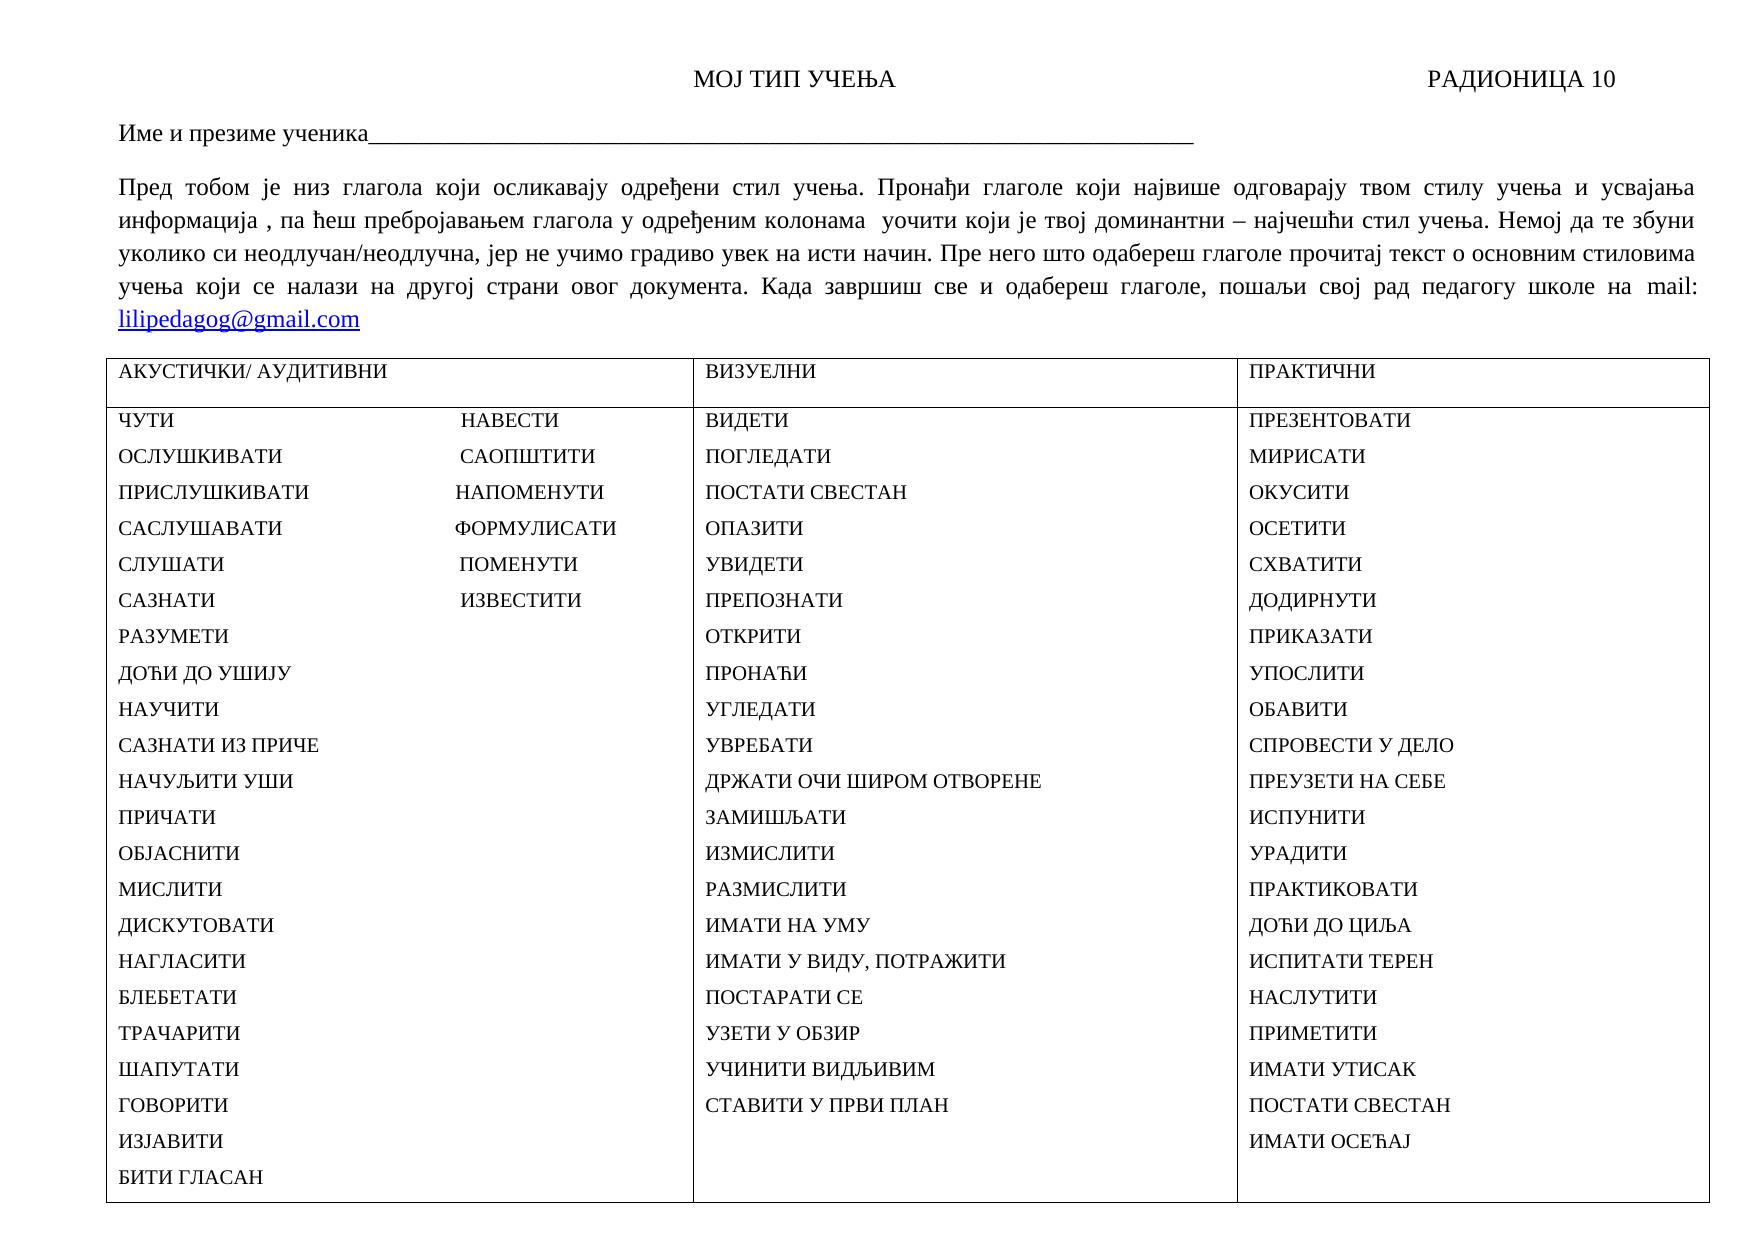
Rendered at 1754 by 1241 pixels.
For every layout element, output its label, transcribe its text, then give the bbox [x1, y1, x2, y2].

text Име и презиме ученика__________________________________________________________________ [118, 118, 1698, 147]
text МОЈ ТИП УЧЕЊА РАДИОНИЦА 10 [118, 64, 1698, 93]
text Пред тобом је низ глагола који осликавају одређени стил учења. Пронађи глаголе који највише одговарају твом стилу учења и усвајања информација , па ћеш пребројавањем глагола у одређеним колонама уочити који је твој доминантни – најчешћи стил учења. Немој да те збуни уколико си неодлучан/неодлучна, јер не учимо градиво увек на исти начин. Пре него што одабереш глаголе прочитај текст о основним стиловима учења који се налази на другој страни овог документа. Када завршиш све и одабереш глаголе, пошаљи свој рад педагогу школе на mail: lilipedagog@gmail.com [118, 172, 1698, 333]
table_header ПРАКТИЧНИ [1238, 359, 1709, 407]
table_header ВИЗУЕЛНИ [694, 359, 1237, 407]
table_cell ЧУТИ НАВЕСТИ ОСЛУШКИВАТИ САОПШТИТИ ПРИСЛУШКИВАТИ НАПОМЕНУТИ САСЛУШАВАТИ ФОРМУЛИСАТИ СЛУШАТИ ПОМЕНУТИ САЗНАТИ ИЗВЕСТИТИ РАЗУМЕТИ ДОЋИ ДО УШИЈУ НАУЧИТИ САЗНАТИ ИЗ ПРИЧЕ НАЧУЉИТИ УШИ ПРИЧАТИ ОБЈАСНИТИ МИСЛИТИ ДИСКУТОВАТИ НАГЛАСИТИ БЛЕБЕТАТИ ТРАЧАРИТИ ШАПУТАТИ ГОВОРИТИ ИЗЈАВИТИ БИТИ ГЛАСАН [107, 408, 693, 1202]
table_cell ВИДЕТИ ПОГЛЕДАТИ ПОСТАТИ СВЕСТАН ОПАЗИТИ УВИДЕТИ ПРЕПОЗНАТИ ОТКРИТИ ПРОНАЋИ УГЛЕДАТИ УВРЕБАТИ ДРЖАТИ ОЧИ ШИРОМ ОТВОРЕНЕ ЗАМИШЉАТИ ИЗМИСЛИТИ РАЗМИСЛИТИ ИМАТИ НА УМУ ИМАТИ У ВИДУ, ПОТРАЖИТИ ПОСТАРАТИ СЕ УЗЕТИ У ОБЗИР УЧИНИТИ ВИДЉИВИМ СТАВИТИ У ПРВИ ПЛАН [694, 408, 1237, 1202]
table_header АКУСТИЧКИ/ АУДИТИВНИ [107, 359, 693, 407]
table_cell ПРЕЗЕНТОВАТИ МИРИСАТИ ОКУСИТИ ОСЕТИТИ СХВАТИТИ ДОДИРНУТИ ПРИКАЗАТИ УПОСЛИТИ ОБАВИТИ СПРОВЕСТИ У ДЕЛО ПРЕУЗЕТИ НА СЕБЕ ИСПУНИТИ УРАДИТИ ПРАКТИКОВАТИ ДОЋИ ДО ЦИЉА ИСПИТАТИ ТЕРЕН НАСЛУТИТИ ПРИМЕТИТИ ИМАТИ УТИСАК ПОСТАТИ СВЕСТАН ИМАТИ ОСЕЋАЈ [1238, 408, 1709, 1202]
